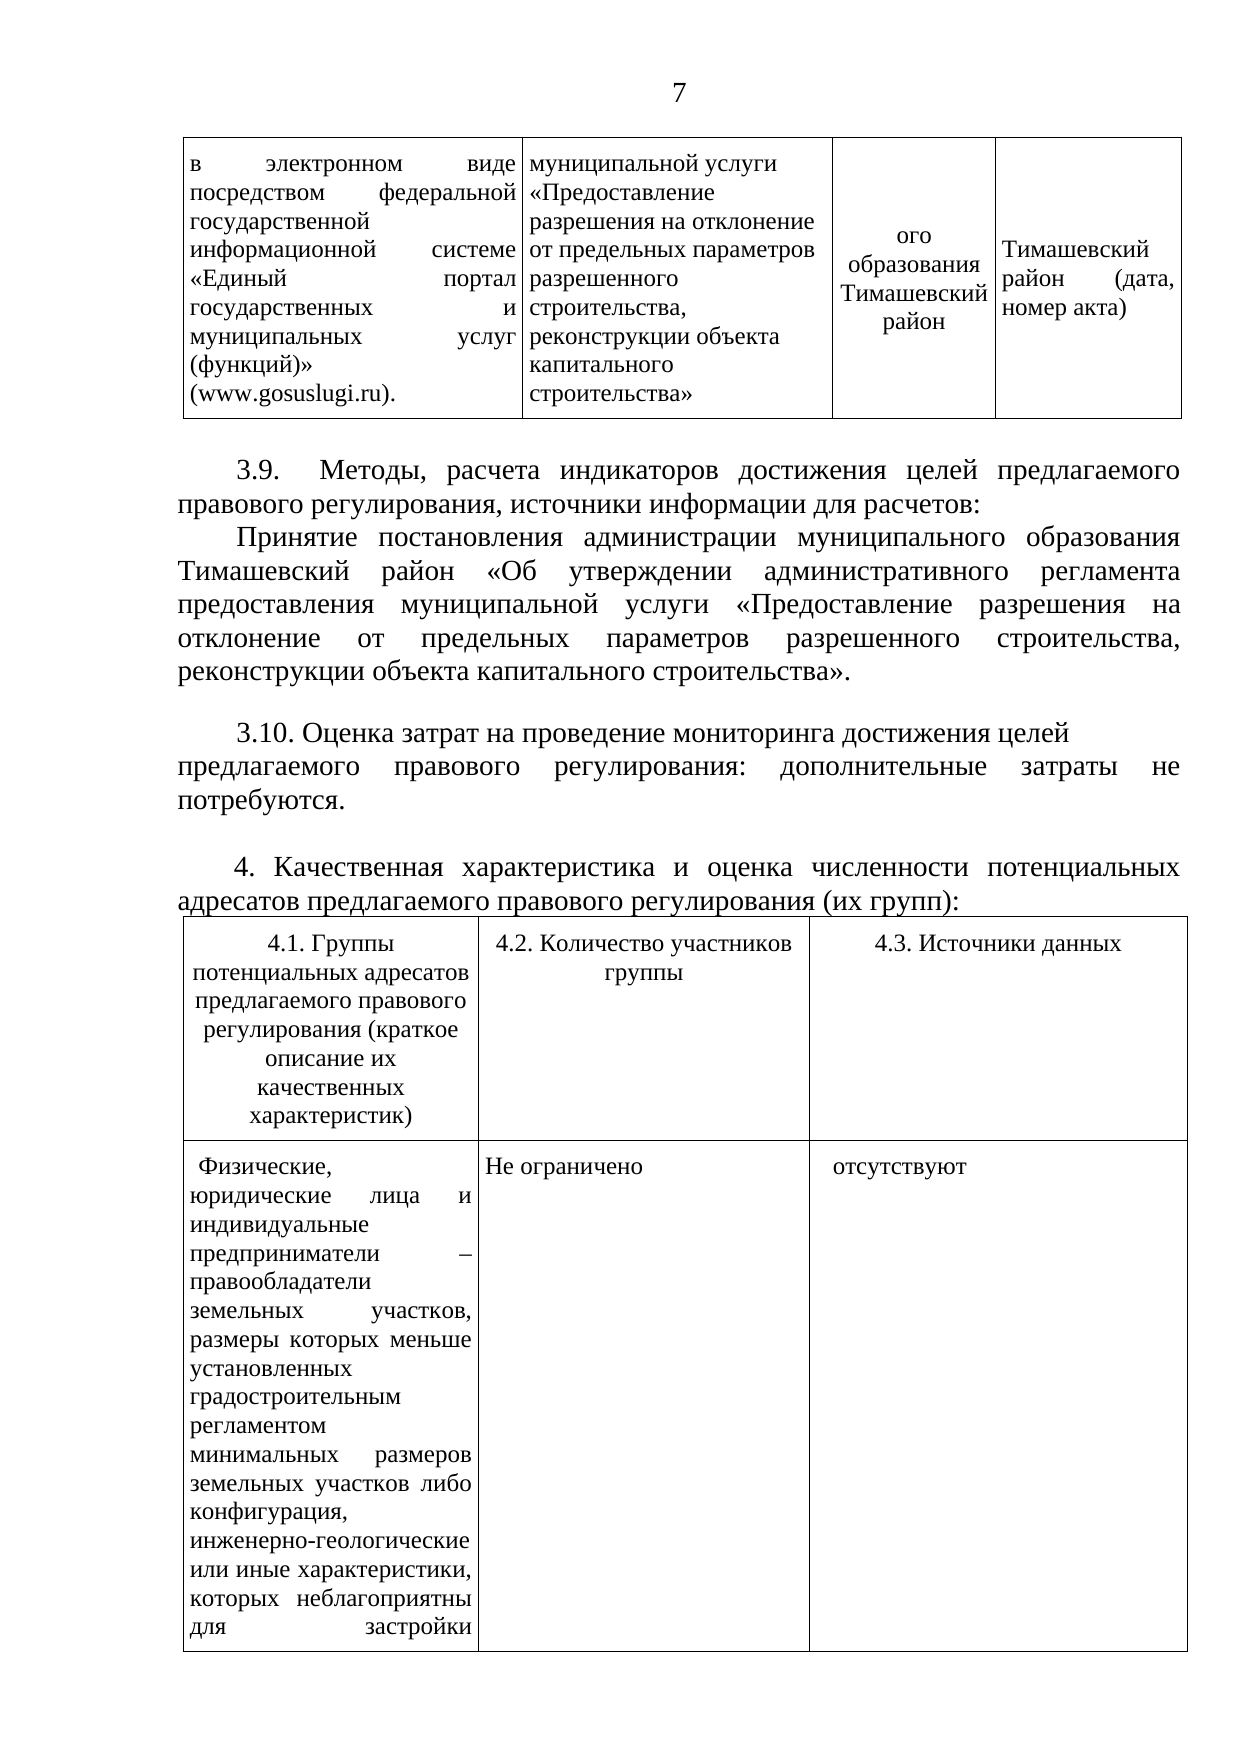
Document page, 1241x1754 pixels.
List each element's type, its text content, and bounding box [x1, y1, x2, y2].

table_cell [996, 138, 1181, 418]
table_header 4.3. Источники данных [810, 917, 1187, 1140]
table_cell отсутствуют [810, 1141, 1187, 1651]
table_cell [184, 1141, 478, 1651]
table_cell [833, 138, 995, 418]
text 4. Качественная характеристика и оценка численности потенциальных адресатов предлагаемого правового регулирования (их групп): [177, 849, 1181, 916]
text Принятие постановления администрации муниципального образования Тимашевский район «Об утверждении административного регламента предоставления муниципальной услуги «Предоставление разрешения на отклонение от предельных параметров разрешенного строительства, реконструкции объекта капитального строительства». [177, 519, 1181, 687]
text 3.9. Методы, расчета индикаторов достижения целей предлагаемого правового регулирования, источники информации для расчетов: [177, 452, 1181, 519]
table_cell Не ограничено [479, 1141, 809, 1651]
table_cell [523, 138, 832, 418]
text 3.10. Оценка затрат на проведение мониторинга достижения целей [177, 715, 1181, 748]
table_header 4.2. Количество участников группы [479, 917, 809, 1140]
table_header 4.1. Группы потенциальных адресатов предлагаемого правового регулирования (краткое описание их качественных характеристик) [184, 917, 478, 1140]
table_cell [184, 138, 522, 418]
text предлагаемого правового регулирования: дополнительные затраты не потребуются. [177, 748, 1181, 816]
